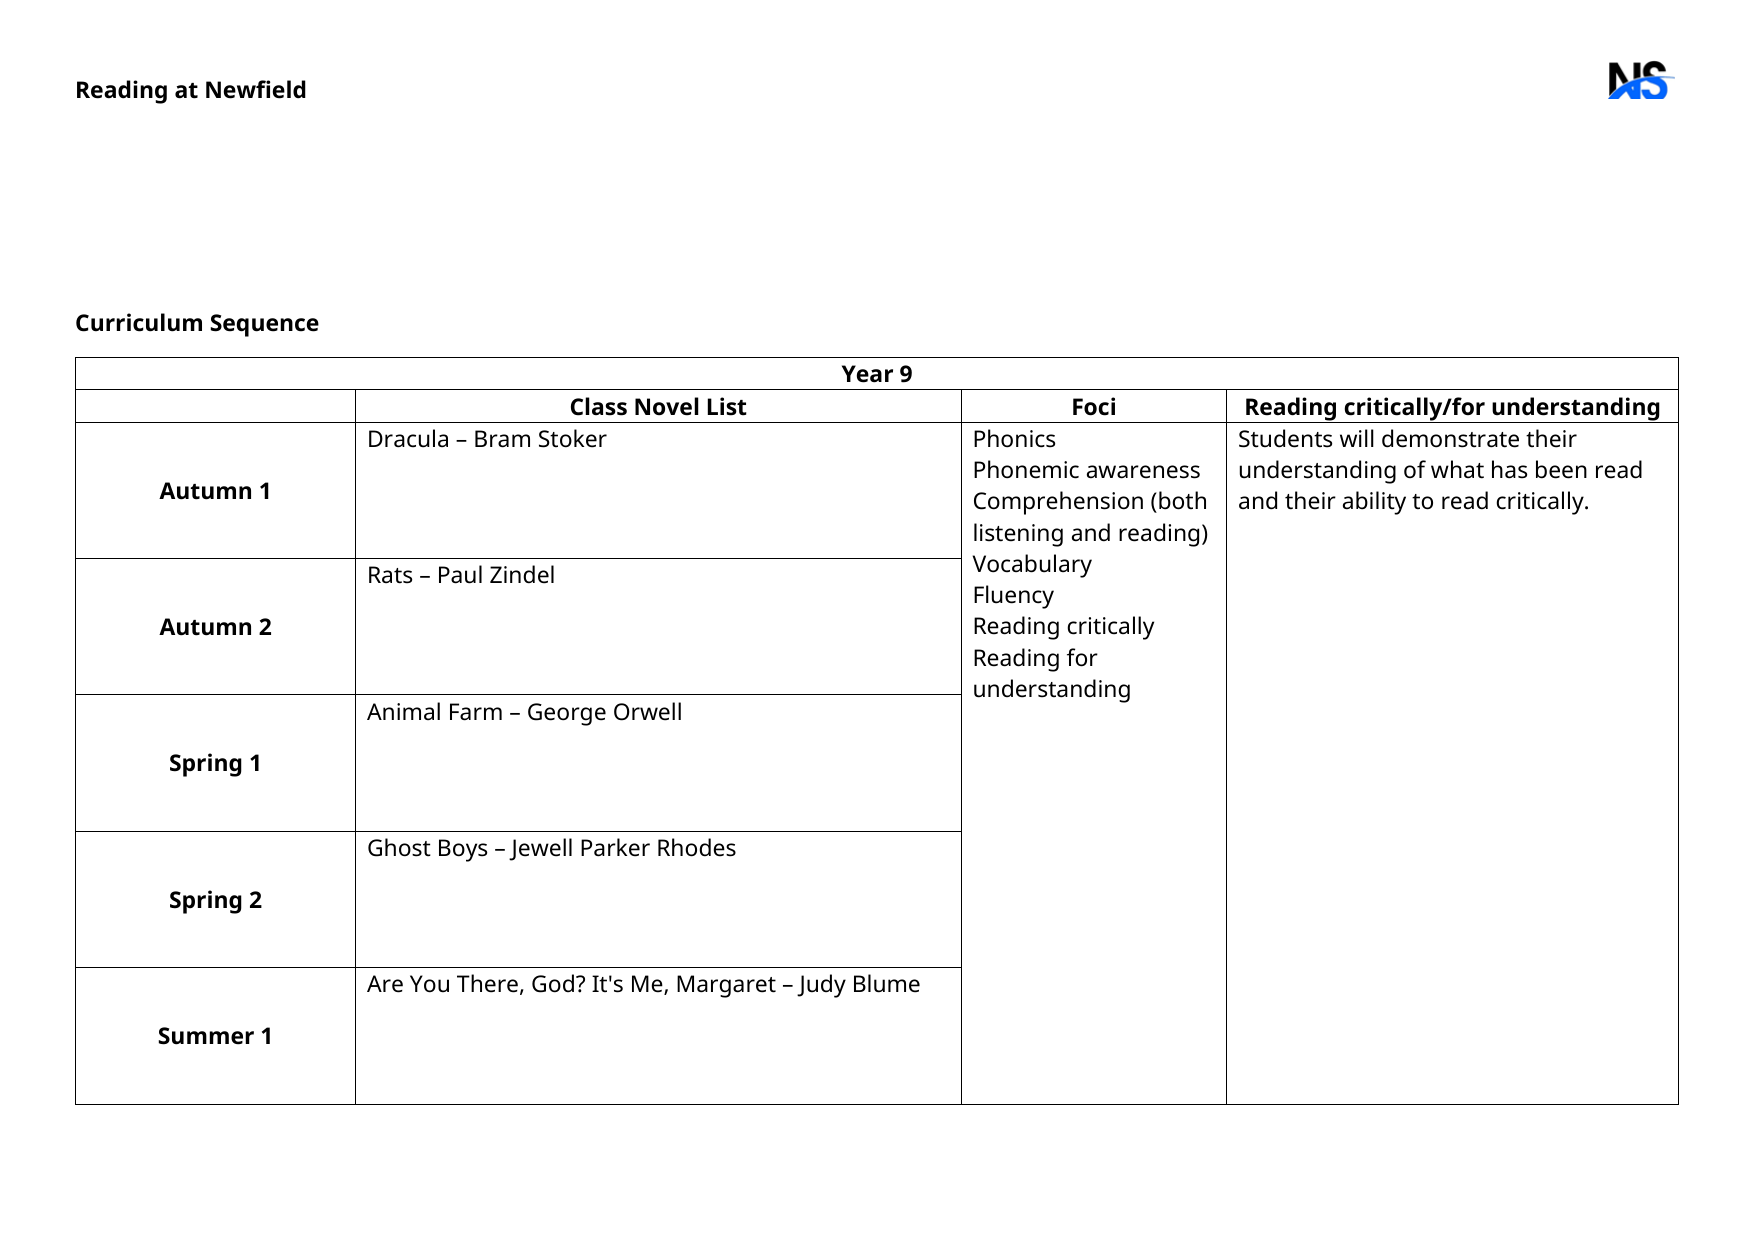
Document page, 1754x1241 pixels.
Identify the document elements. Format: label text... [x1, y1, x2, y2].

table_cell Ghost Boys – Jewell Parker Rhodes [356, 832, 961, 967]
table_header Year 9 [76, 358, 1678, 389]
table_cell Dracula – Bram Stoker [356, 423, 961, 558]
table_cell Are You There, God? It's Me, Margaret – Judy Blume [356, 968, 961, 1103]
table_cell [76, 390, 355, 422]
table_cell Autumn 2 [76, 559, 355, 694]
table_cell Class Novel List [356, 390, 961, 422]
text Curriculum Sequence [75, 307, 1679, 338]
table_cell Rats – Paul Zindel [356, 559, 961, 694]
table_cell Autumn 1 [76, 423, 355, 558]
table_cell Spring 1 [76, 695, 355, 831]
table_cell Students will demonstrate their understanding of what has been read and their ability to read critically. [1227, 423, 1678, 1103]
table_cell Phonics Phonemic awareness Comprehension (both listening and reading) Vocabulary Fluency Reading critically Reading for understanding [962, 423, 1226, 1103]
table_cell Foci [962, 390, 1226, 422]
table_cell Spring 2 [76, 832, 355, 967]
picture [1606, 60, 1674, 98]
table_cell Reading critically/for understanding [1227, 390, 1678, 422]
table_cell Summer 1 [76, 968, 355, 1103]
table_cell Animal Farm – George Orwell [356, 695, 961, 831]
